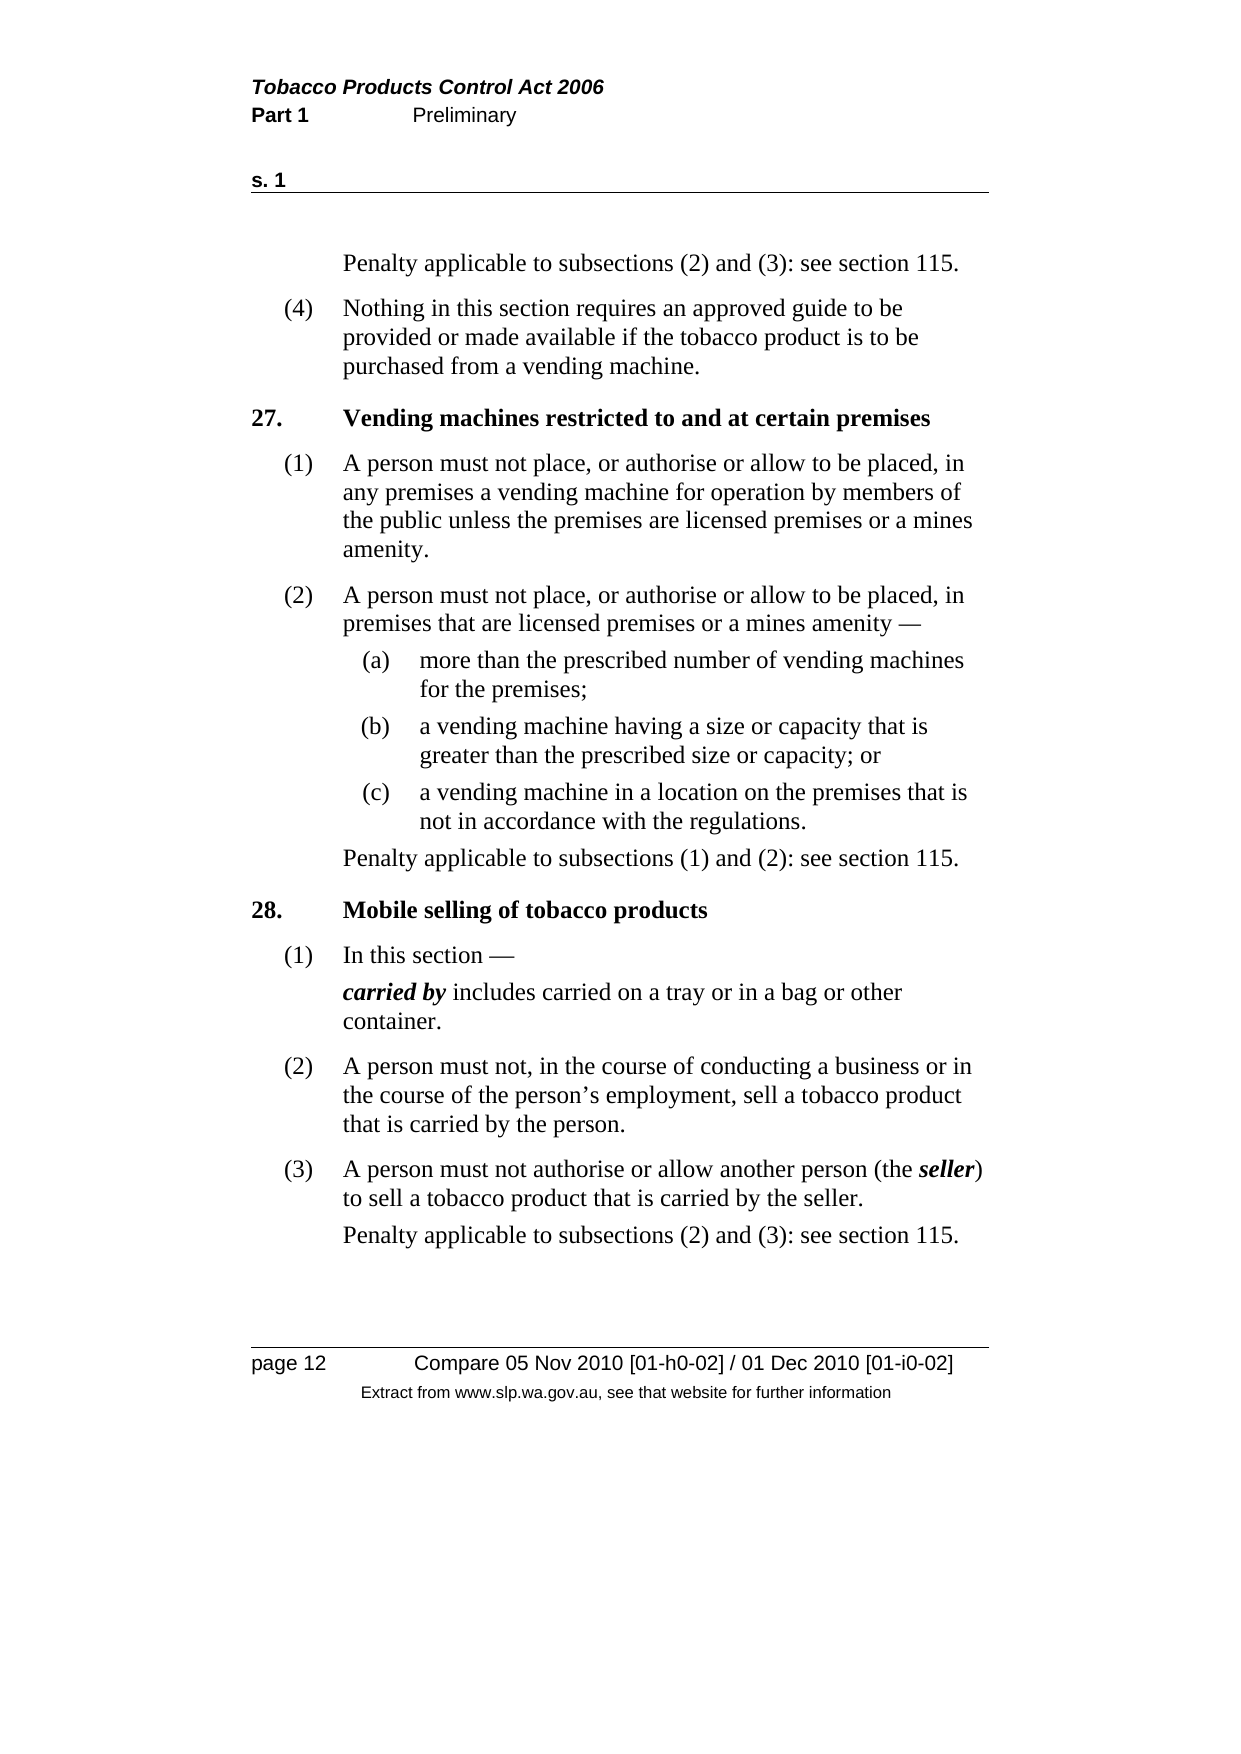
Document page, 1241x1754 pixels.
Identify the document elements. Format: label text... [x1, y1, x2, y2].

text (3) A person must not authorise or allow another person (the seller) to sell a tobacco product that is carried by the seller. [251, 1154, 989, 1212]
text (4) Nothing in this section requires an approved guide to be provided or made available if the tobacco product is to be purchased from a vending machine. [251, 293, 989, 380]
text (1) In this section — [251, 940, 989, 969]
text (b) a vending machine having a size or capacity that is greater than the prescribed size or capacity; or [251, 711, 989, 769]
text Penalty applicable to subsections (2) and (3): see section 115. [251, 248, 989, 277]
text carried by includes carried on a tray or in a bag or other container. [251, 977, 989, 1035]
text Penalty applicable to subsections (2) and (3): see section 115. [251, 1220, 989, 1249]
text (2) A person must not, in the course of conducting a business or in the course of the person’s employment, sell a tobacco product that is carried by the person. [251, 1051, 989, 1138]
text (1) A person must not place, or authorise or allow to be placed, in any premises a vending machine for operation by members of the public unless the premises are licensed premises or a mines amenity. [251, 448, 989, 563]
subtitle 28. Mobile selling of tobacco products [251, 895, 989, 923]
text (2) A person must not place, or authorise or allow to be placed, in premises that are licensed premises or a mines amenity — [251, 580, 989, 637]
text (c) a vending machine in a location on the premises that is not in accordance with the regulations. [251, 777, 989, 835]
subtitle 27. Vending machines restricted to and at certain premises [251, 403, 989, 431]
text (a) more than the prescribed number of vending machines for the premises; [251, 646, 989, 703]
text Penalty applicable to subsections (1) and (2): see section 115. [251, 843, 989, 872]
